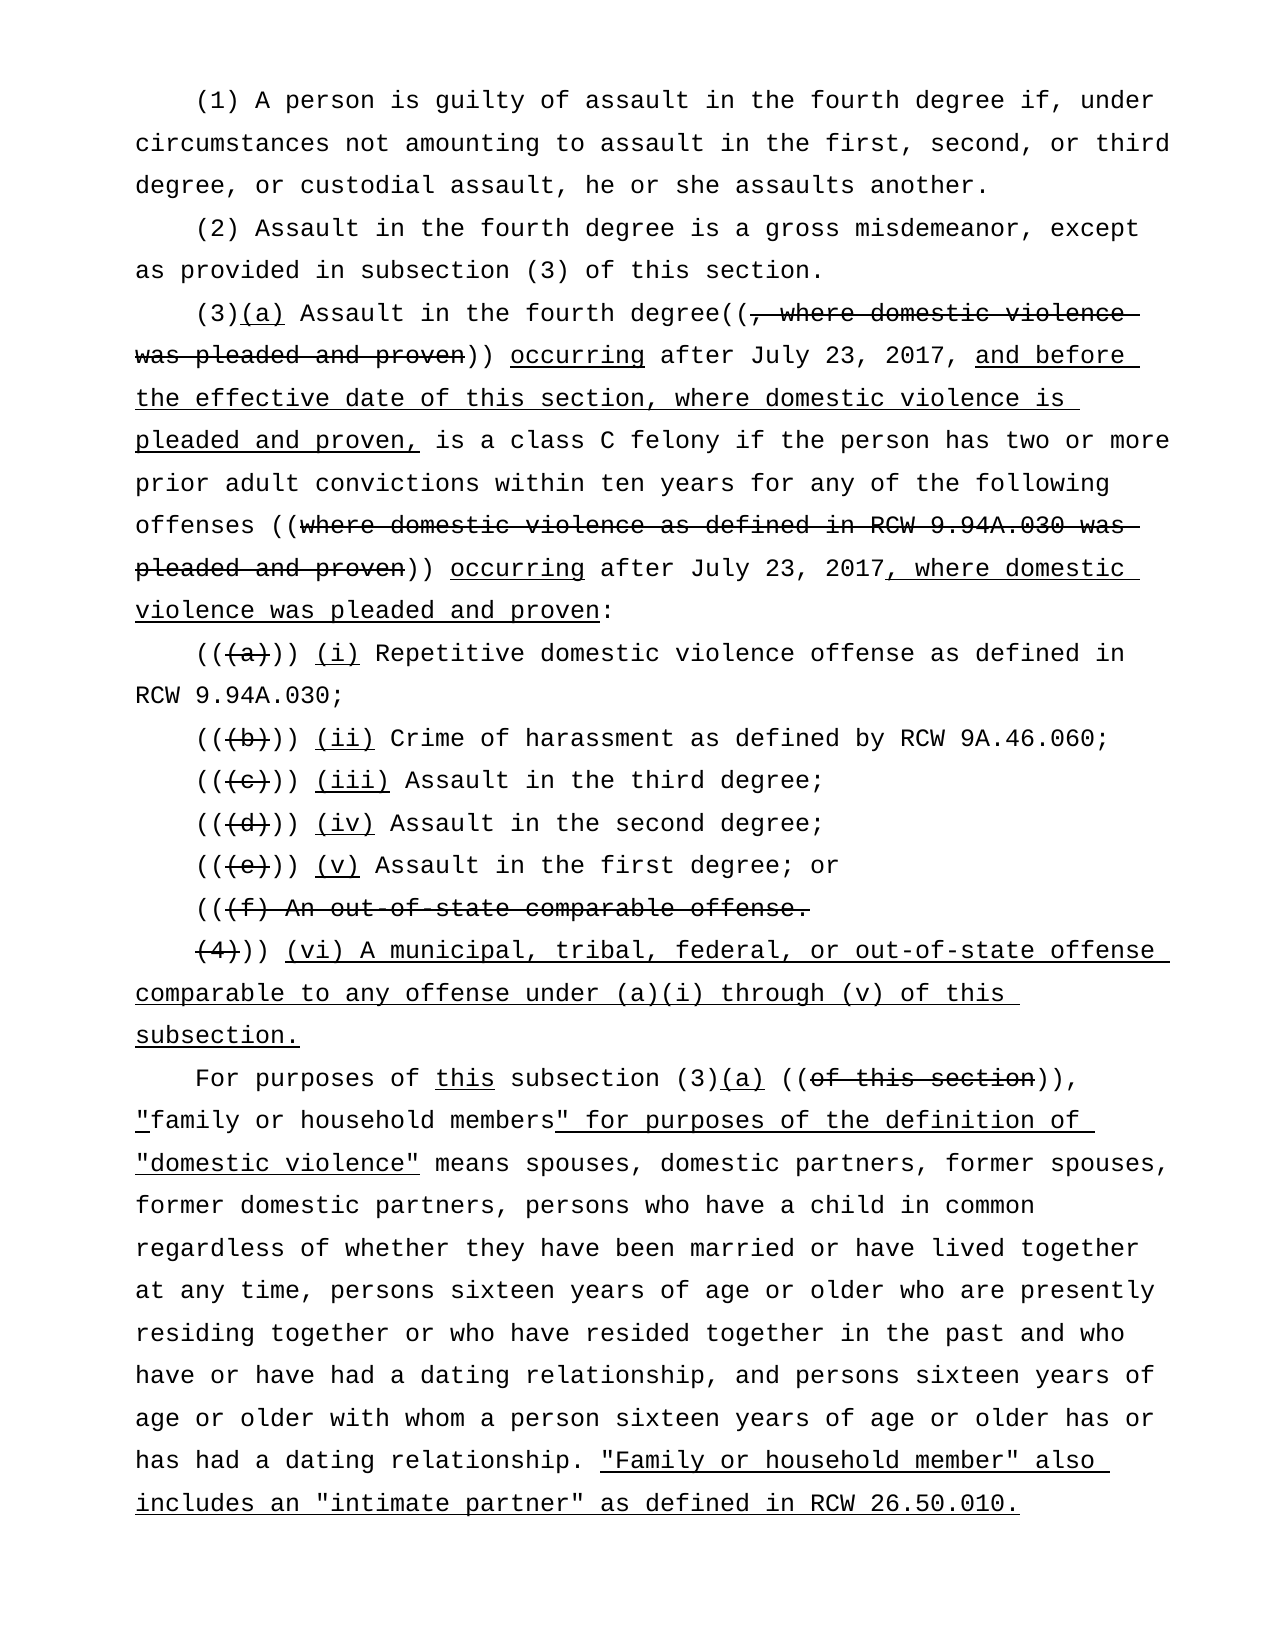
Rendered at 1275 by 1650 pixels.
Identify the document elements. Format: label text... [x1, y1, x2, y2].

text For purposes of this subsection (3)(a) ((of this section)), "family or household members" for purposes of the definition of "domestic violence" means spouses, domestic partners, former spouses, former domestic partners, persons who have a child in common regardless of whether they have been married or have lived together at any time, persons sixteen years of age or older who are presently residing together or who have resided together in the past and who have or have had a dating relationship, and persons sixteen years of age or older with whom a person sixteen years of age or older has or has had a dating relationship. "Family or household member" also includes an "intimate partner" as defined in RCW 26.50.010. [135, 1052, 1170, 1520]
text (((c))) (iii) Assault in the third degree; [135, 755, 1170, 797]
text (3)(a) Assault in the fourth degree((, where domestic violence was pleaded and proven)) occurring after July 23, 2017, and before the effective date of this section, where domestic violence is pleaded and proven, is a class C felony if the person has two or more prior adult convictions within ten years for any of the following offenses ((where domestic violence as defined in RCW 9.94A.030 was pleaded and proven)) occurring after July 23, 2017, where domestic violence was pleaded and proven: [135, 287, 1170, 627]
text (((a))) (i) Repetitive domestic violence offense as defined in RCW 9.94A.030; [135, 627, 1170, 712]
text (((b))) (ii) Crime of harassment as defined by RCW 9A.46.060; [135, 712, 1170, 755]
text (1) A person is guilty of assault in the fourth degree if, under circumstances not amounting to assault in the first, second, or third degree, or custodial assault, he or she assaults another. [135, 75, 1170, 202]
text (2) Assault in the fourth degree is a gross misdemeanor, except as provided in subsection (3) of this section. [135, 202, 1170, 287]
text (((e))) (v) Assault in the first degree; or [135, 840, 1170, 882]
text (((f) An out-of-state comparable offense. [135, 882, 1170, 925]
text (4))) (vi) A municipal, tribal, federal, or out-of-state offense comparable to any offense under (a)(i) through (v) of this subsection. [135, 925, 1170, 1052]
text (((d))) (iv) Assault in the second degree; [135, 797, 1170, 840]
